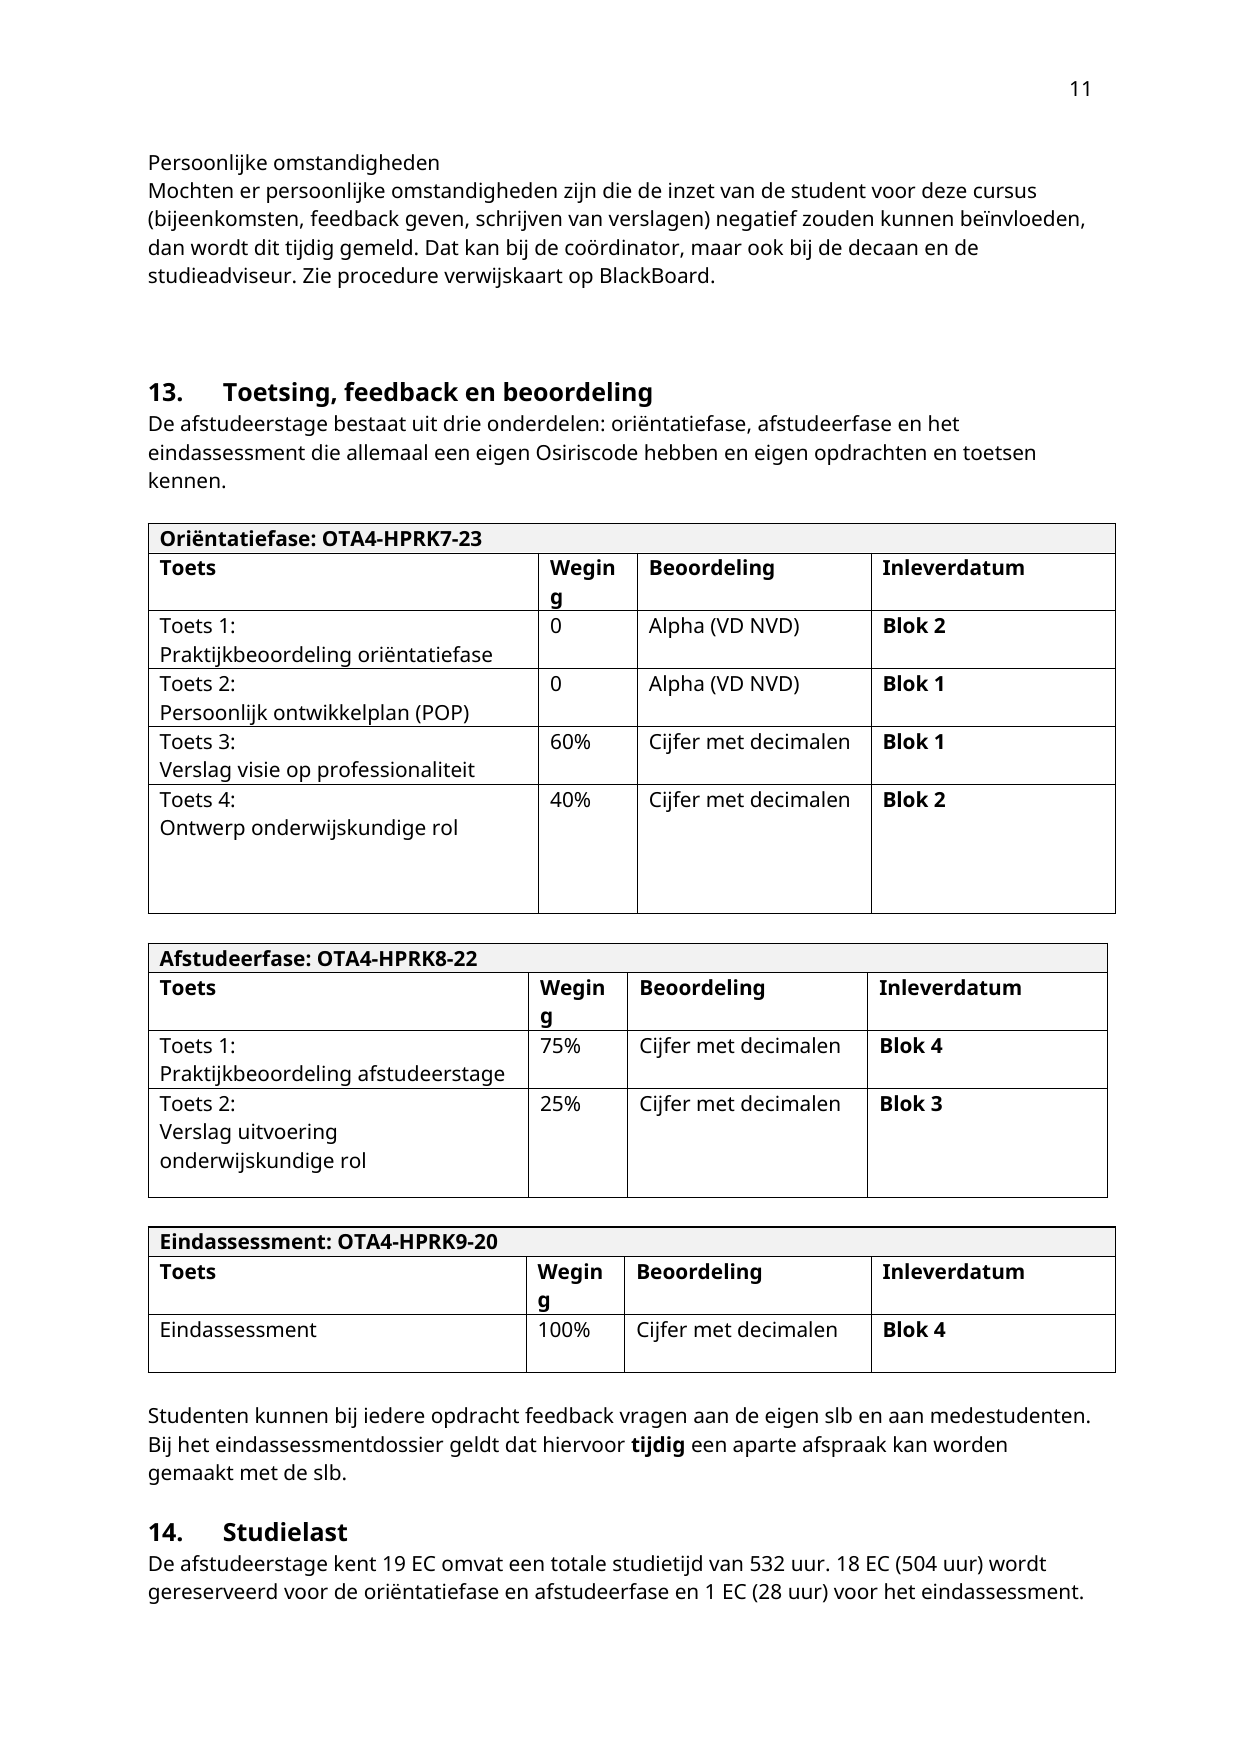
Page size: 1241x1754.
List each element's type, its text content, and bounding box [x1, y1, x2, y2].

table_cell Weging [527, 1257, 624, 1314]
table_cell Toets 1: Praktijkbeoordeling afstudeerstage [149, 1031, 528, 1088]
table_cell Beoordeling [638, 554, 871, 610]
table_cell Blok 1 [872, 727, 1115, 784]
table_cell Eindassessment [149, 1315, 526, 1372]
table_cell Blok 4 [872, 1315, 1115, 1372]
text De afstudeerstage kent 19 EC omvat een totale studietijd van 532 uur. 18 EC (504 uur) wordt gereserveerd voor de oriëntatiefase en afstudeerfase en 1 EC (28 uur) voor het eindassessment. [148, 1549, 1093, 1606]
subtitle Toetsing, feedback en beoordeling [148, 375, 1093, 409]
text Mochten er persoonlijke omstandigheden zijn die de inzet van de student voor deze cursus (bijeenkomsten, feedback geven, schrijven van verslagen) negatief zouden kunnen beïnvloeden, dan wordt dit tijdig gemeld. Dat kan bij de coördinator, maar ook bij de decaan en de studieadviseur. Zie procedure verwijskaart op BlackBoard. [148, 176, 1093, 290]
table_cell 100% [527, 1315, 624, 1372]
table_cell Toets 3: Verslag visie op professionaliteit [149, 727, 538, 784]
table_cell 60% [539, 727, 637, 784]
text Studenten kunnen bij iedere opdracht feedback vragen aan de eigen slb en aan medestudenten. Bij het eindassessmentdossier geldt dat hiervoor tijdig een aparte afspraak kan worden gemaakt met de slb. [148, 1401, 1093, 1487]
table_cell Inleverdatum [872, 1257, 1115, 1314]
table_cell 75% [529, 1031, 627, 1088]
table_cell Weging [529, 973, 627, 1030]
subtitle Studielast [148, 1515, 1093, 1549]
table_cell Inleverdatum [872, 554, 1115, 610]
table_cell Toets [149, 554, 538, 610]
table_cell Cijfer met decimalen [625, 1315, 871, 1372]
table_cell Cijfer met decimalen [638, 785, 871, 913]
table_cell Toets 2: Persoonlijk ontwikkelplan (POP) [149, 669, 538, 726]
table_header Afstudeerfase: OTA4-HPRK8-22 [149, 944, 1107, 972]
table_cell Blok 1 [872, 669, 1115, 726]
table_cell Cijfer met decimalen [638, 727, 871, 784]
table_cell Beoordeling [625, 1257, 871, 1314]
table_cell Inleverdatum [868, 973, 1107, 1030]
table_cell Blok 4 [868, 1031, 1107, 1088]
table_cell Beoordeling [628, 973, 867, 1030]
table_cell 0 [539, 669, 637, 726]
table_cell Blok 2 [872, 611, 1115, 668]
table_cell Toets 1: Praktijkbeoordeling oriëntatiefase [149, 611, 538, 668]
table_cell Cijfer met decimalen [628, 1089, 867, 1197]
table_cell Alpha (VD NVD) [638, 669, 871, 726]
table_cell Toets [149, 1257, 526, 1314]
table_cell Toets 2: Verslag uitvoering onderwijskundige rol [149, 1089, 528, 1197]
table_header Eindassessment: OTA4-HPRK9-20 [149, 1228, 1115, 1256]
table_header Oriëntatiefase: OTA4-HPRK7-23 [149, 524, 1115, 552]
table_cell Alpha (VD NVD) [638, 611, 871, 668]
text Persoonlijke omstandigheden [148, 148, 1093, 176]
text De afstudeerstage bestaat uit drie onderdelen: oriëntatiefase, afstudeerfase en het eindassessment die allemaal een eigen Osiriscode hebben en eigen opdrachten en toetsen kennen. [148, 409, 1093, 494]
table_cell Weging [539, 554, 637, 610]
table_cell 40% [539, 785, 637, 913]
table_cell Toets [149, 973, 528, 1030]
table_cell 0 [539, 611, 637, 668]
table_cell 25% [529, 1089, 627, 1197]
table_cell Blok 3 [868, 1089, 1107, 1197]
table_cell Toets 4: Ontwerp onderwijskundige rol [149, 785, 538, 913]
table_cell Cijfer met decimalen [628, 1031, 867, 1088]
table_cell Blok 2 [872, 785, 1115, 913]
